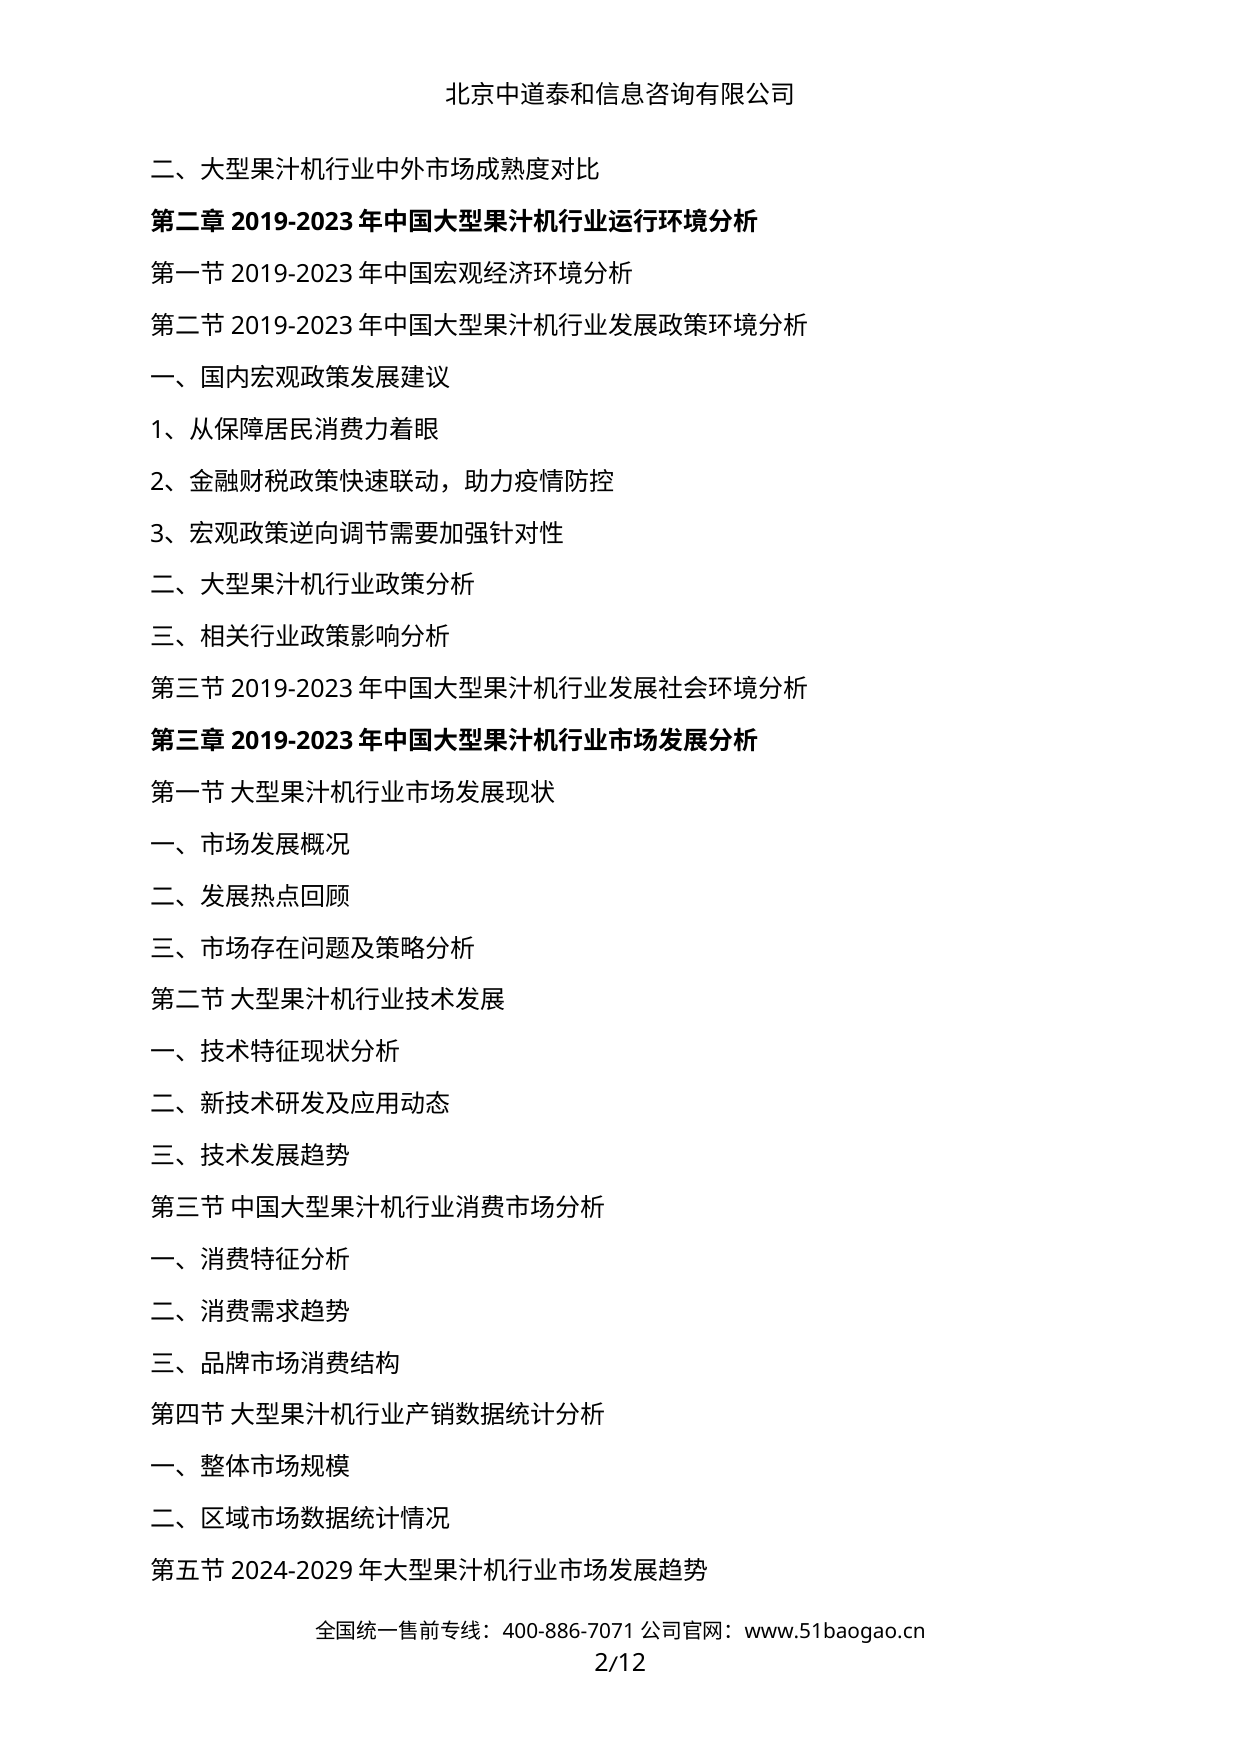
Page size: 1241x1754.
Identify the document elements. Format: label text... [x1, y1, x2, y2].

text 第一节 2019-2023年中国宏观经济环境分析 [150, 254, 1090, 290]
text 二、区域市场数据统计情况 [150, 1499, 1090, 1535]
text 一、国内宏观政策发展建议 [150, 357, 1090, 394]
text 3、宏观政策逆向调节需要加强针对性 [150, 513, 1090, 549]
text 一、消费特征分析 [150, 1239, 1090, 1276]
text 第二节 2019-2023年中国大型果汁机行业发展政策环境分析 [150, 306, 1090, 342]
text 第三章 2019-2023年中国大型果汁机行业市场发展分析 [150, 721, 1090, 757]
text 一、整体市场规模 [150, 1447, 1090, 1483]
text 第四节 大型果汁机行业产销数据统计分析 [150, 1395, 1090, 1431]
text 第三节 中国大型果汁机行业消费市场分析 [150, 1187, 1090, 1224]
text 二、大型果汁机行业政策分析 [150, 565, 1090, 601]
text 三、相关行业政策影响分析 [150, 617, 1090, 653]
text 一、技术特征现状分析 [150, 1032, 1090, 1068]
text 二、发展热点回顾 [150, 876, 1090, 912]
text 第二章 2019-2023年中国大型果汁机行业运行环境分析 [150, 202, 1090, 238]
text 一、市场发展概况 [150, 824, 1090, 861]
text 三、技术发展趋势 [150, 1136, 1090, 1172]
text 1、从保障居民消费力着眼 [150, 409, 1090, 446]
text 第二节 大型果汁机行业技术发展 [150, 980, 1090, 1016]
text 第五节 2024-2029年大型果汁机行业市场发展趋势 [150, 1551, 1090, 1587]
text 二、消费需求趋势 [150, 1291, 1090, 1327]
text 二、新技术研发及应用动态 [150, 1084, 1090, 1120]
text 三、市场存在问题及策略分析 [150, 928, 1090, 964]
text 第三节 2019-2023年中国大型果汁机行业发展社会环境分析 [150, 669, 1090, 705]
text 二、大型果汁机行业中外市场成熟度对比 [150, 150, 1090, 186]
text 第一节 大型果汁机行业市场发展现状 [150, 772, 1090, 809]
text 2、金融财税政策快速联动，助力疫情防控 [150, 461, 1090, 497]
text 三、品牌市场消费结构 [150, 1343, 1090, 1379]
